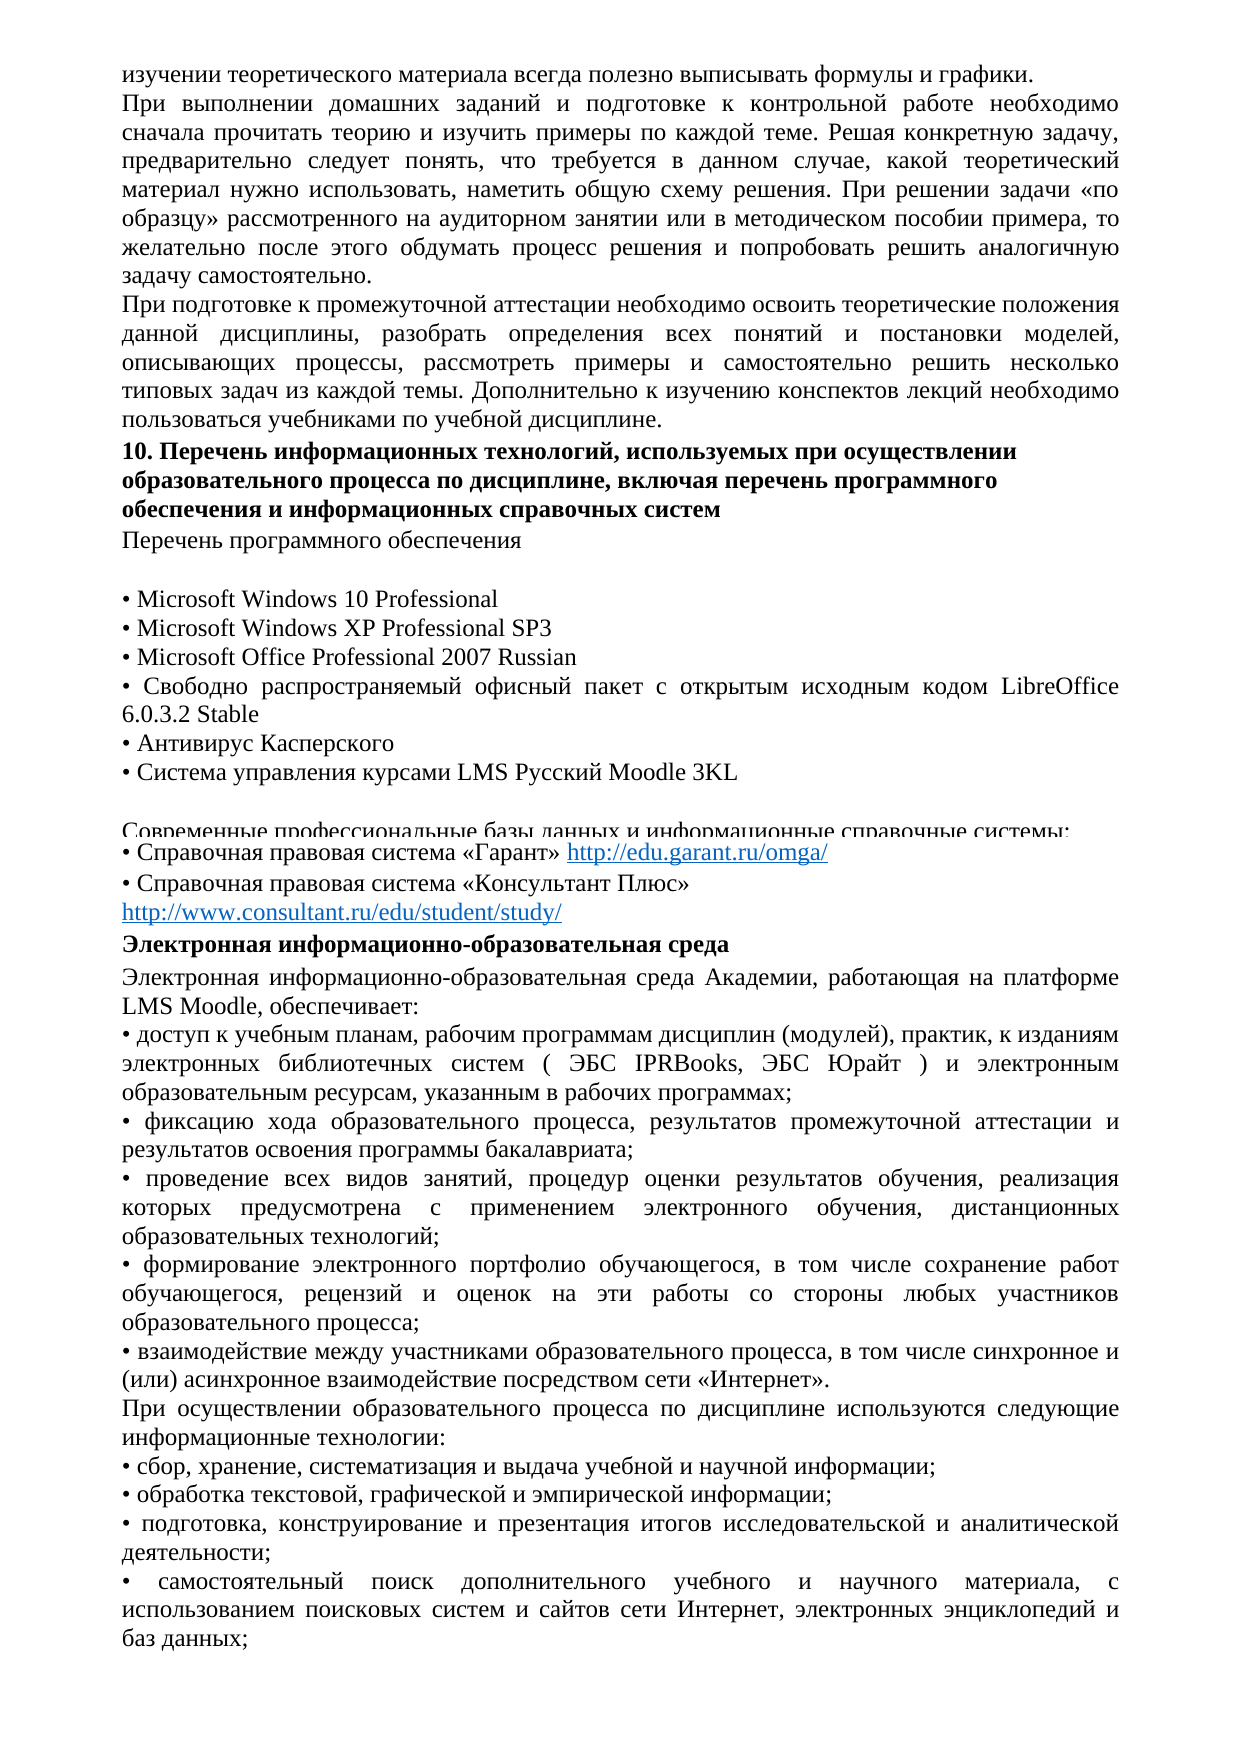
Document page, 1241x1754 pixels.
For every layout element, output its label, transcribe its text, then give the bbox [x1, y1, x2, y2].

table_cell • Справочная правовая система «Гарант» http://edu.garant.ru/omga/ [118, 837, 1124, 868]
table_cell • Справочная правовая система «Консультант Плюс» http://www.consultant.ru/edu/student/study/ [118, 868, 1124, 929]
table_cell Электронная информационно-образовательная среда [118, 929, 1124, 962]
table_cell Электронная информационно-образовательная среда Академии, работающая на платформе LMS Moodle, обеспечивает: • доступ к учебным планам, рабочим программам дисциплин (модулей), практик, к изданиям электронных библиотечных систем ( ЭБС IPRBooks, ЭБС Юрайт ) и электронным образовательным ресурсам, указанным в рабочих программах; • фиксацию хода образовательного процесса, результатов промежуточной аттестации и результатов освоения программы бакалавриата; • проведение всех видов занятий, процедур оценки результатов обучения, реализация которых предусмотрена с применением электронного обучения, дистанционных образовательных технологий; • формирование электронного портфолио обучающегося, в том числе сохранение работ обучающегося, рецензий и оценок на эти работы со стороны любых участников образовательного процесса; • взаимодействие между участниками образовательного процесса, в том числе синхронное и (или) асинхронное взаимодействие посредством сети «Интернет». При осуществлении образовательного процесса по дисциплине используются следующие информационные технологии: • сбор, хранение, систематизация и выдача учебной и научной информации; • обработка текстовой, графической и эмпирической информации; • подготовка, конструирование и презентация итогов исследовательской и аналитической деятельности; • самостоятельный поиск дополнительного учебного и научного материала, с использованием поисковых систем и сайтов сети Интернет, электронных энциклопедий и баз данных; [118, 962, 1124, 1662]
table_header изучении теоретического материала всегда полезно выписывать формулы и графики. При выполнении домашних заданий и подготовке к контрольной работе необходимо сначала прочитать теорию и изучить примеры по каждой теме. Решая конкретную задачу, предварительно следует понять, что требуется в данном случае, какой теоретический материал нужно использовать, наметить общую схему решения. При решении задачи «по образцу» рассмотренного на аудиторном занятии или в методическом пособии примера, то желательно после этого обдумать процесс решения и попробовать решить аналогичную задачу самостоятельно. При подготовке к промежуточной аттестации необходимо освоить теоретические положения данной дисциплины, разобрать определения всех понятий и постановки моделей, описывающих процессы, рассмотреть примеры и самостоятельно решить несколько типовых задач из каждой темы. Дополнительно к изучению конспектов лекций необходимо пользоваться учебниками по учебной дисциплине. [118, 59, 1124, 436]
table_cell Перечень программного обеспечения • Microsoft Windows 10 Professional • Microsoft Windows XP Professional SP3 • Microsoft Office Professional 2007 Russian • Cвободно распространяемый офисный пакет с открытым исходным кодом LibreOffice 6.0.3.2 Stable • Антивирус Касперского • Cистема управления курсами LMS Русский Moodle 3KL Современные профессиональные базы данных и информационные справочные системы: [118, 525, 1124, 837]
table_cell 10. Перечень информационных технологий, используемых при осуществлении образовательного процесса по дисциплине, включая перечень программного обеспечения и информационных справочных систем [118, 436, 1124, 525]
